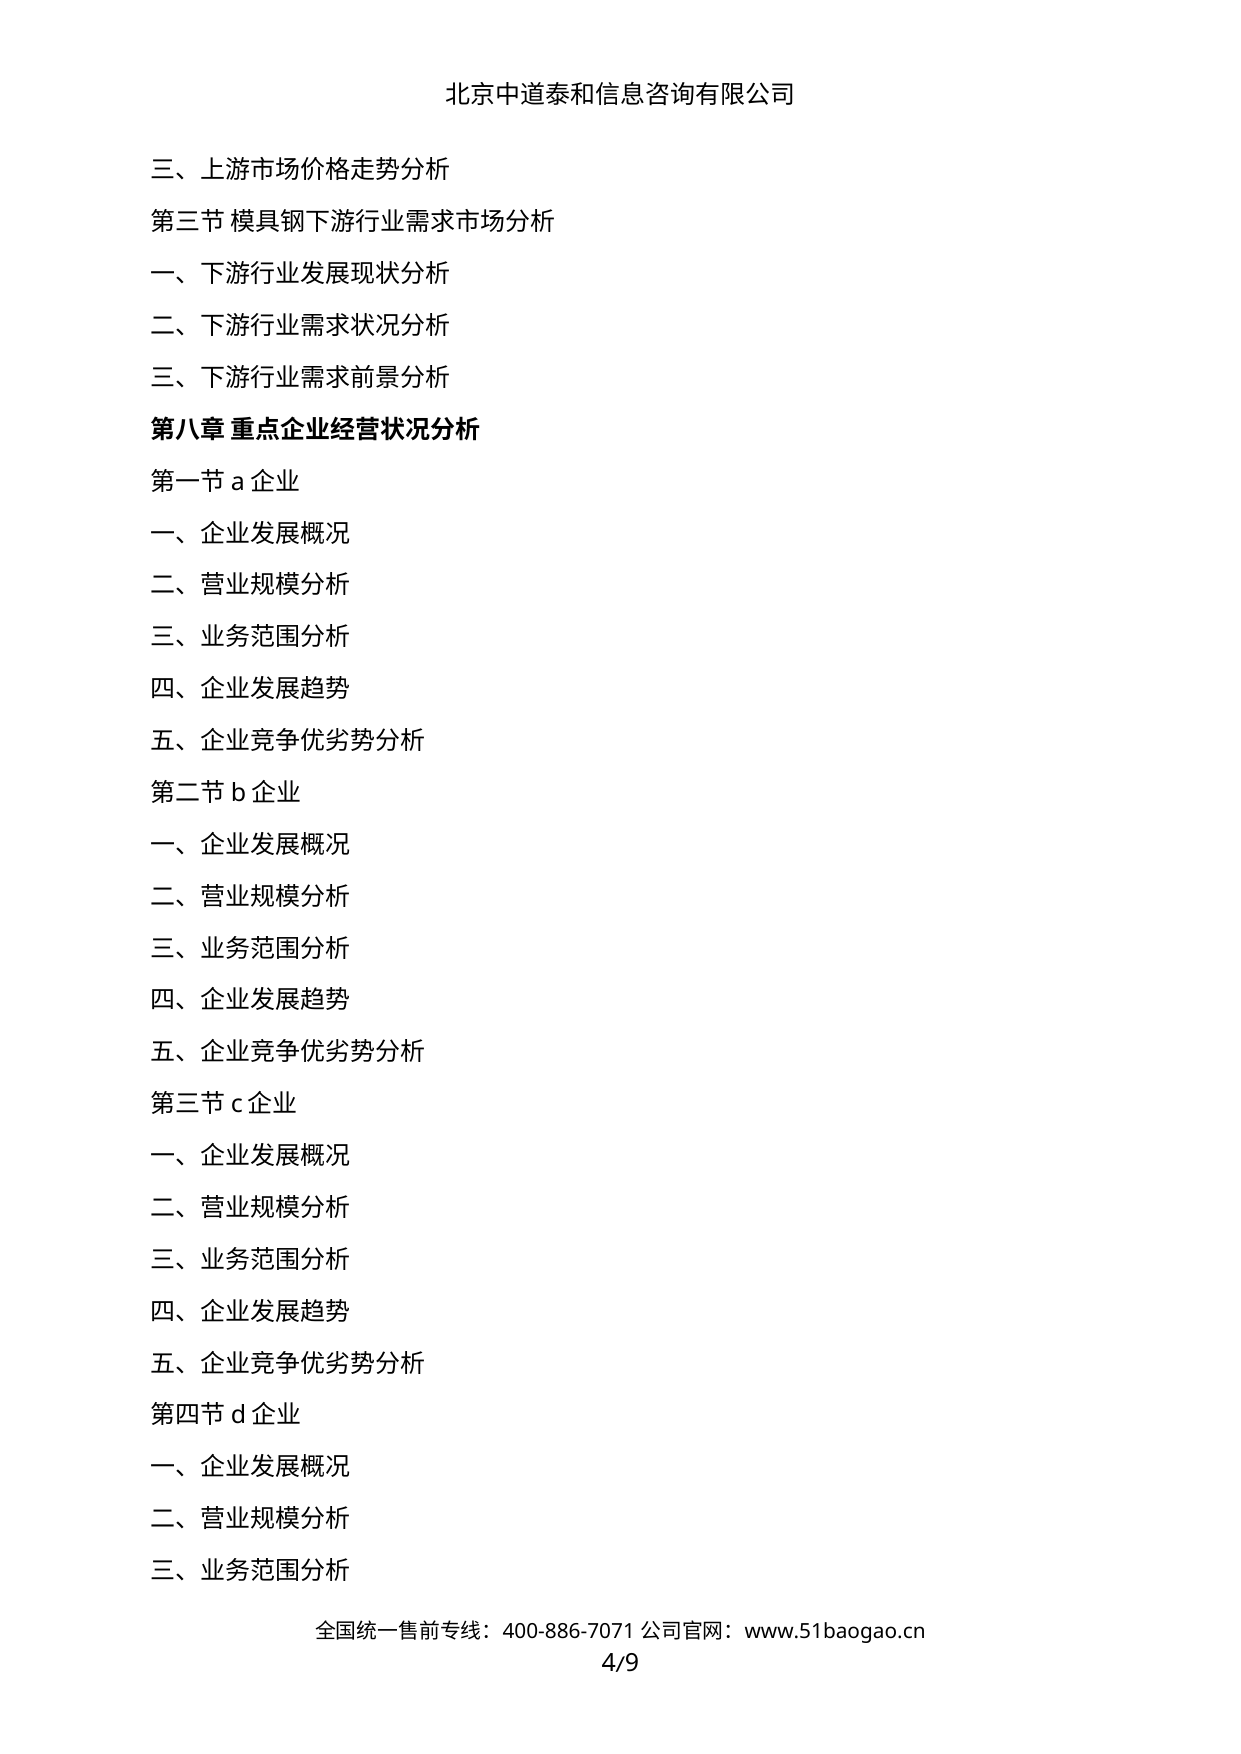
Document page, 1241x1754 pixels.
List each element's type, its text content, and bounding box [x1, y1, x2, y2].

text 四、企业发展趋势 [150, 980, 1090, 1016]
text 第一节 a企业 [150, 461, 1090, 497]
text 第三节 模具钢下游行业需求市场分析 [150, 202, 1090, 238]
text 第三节 c企业 [150, 1084, 1090, 1120]
text 二、营业规模分析 [150, 1499, 1090, 1535]
text 一、企业发展概况 [150, 1447, 1090, 1483]
text 三、下游行业需求前景分析 [150, 357, 1090, 394]
text 三、业务范围分析 [150, 928, 1090, 964]
text 一、企业发展概况 [150, 824, 1090, 861]
text 五、企业竞争优劣势分析 [150, 1343, 1090, 1379]
text 二、营业规模分析 [150, 1187, 1090, 1224]
text 二、下游行业需求状况分析 [150, 306, 1090, 342]
text 一、企业发展概况 [150, 513, 1090, 549]
text 三、上游市场价格走势分析 [150, 150, 1090, 186]
text 二、营业规模分析 [150, 565, 1090, 601]
text 五、企业竞争优劣势分析 [150, 721, 1090, 757]
text 第八章 重点企业经营状况分析 [150, 409, 1090, 446]
text 一、企业发展概况 [150, 1136, 1090, 1172]
text 四、企业发展趋势 [150, 1291, 1090, 1327]
text 二、营业规模分析 [150, 876, 1090, 912]
text 五、企业竞争优劣势分析 [150, 1032, 1090, 1068]
text 三、业务范围分析 [150, 1551, 1090, 1587]
text 第二节 b企业 [150, 772, 1090, 809]
text 第四节 d企业 [150, 1395, 1090, 1431]
text 一、下游行业发展现状分析 [150, 254, 1090, 290]
text 三、业务范围分析 [150, 617, 1090, 653]
text 四、企业发展趋势 [150, 669, 1090, 705]
text 三、业务范围分析 [150, 1239, 1090, 1276]
